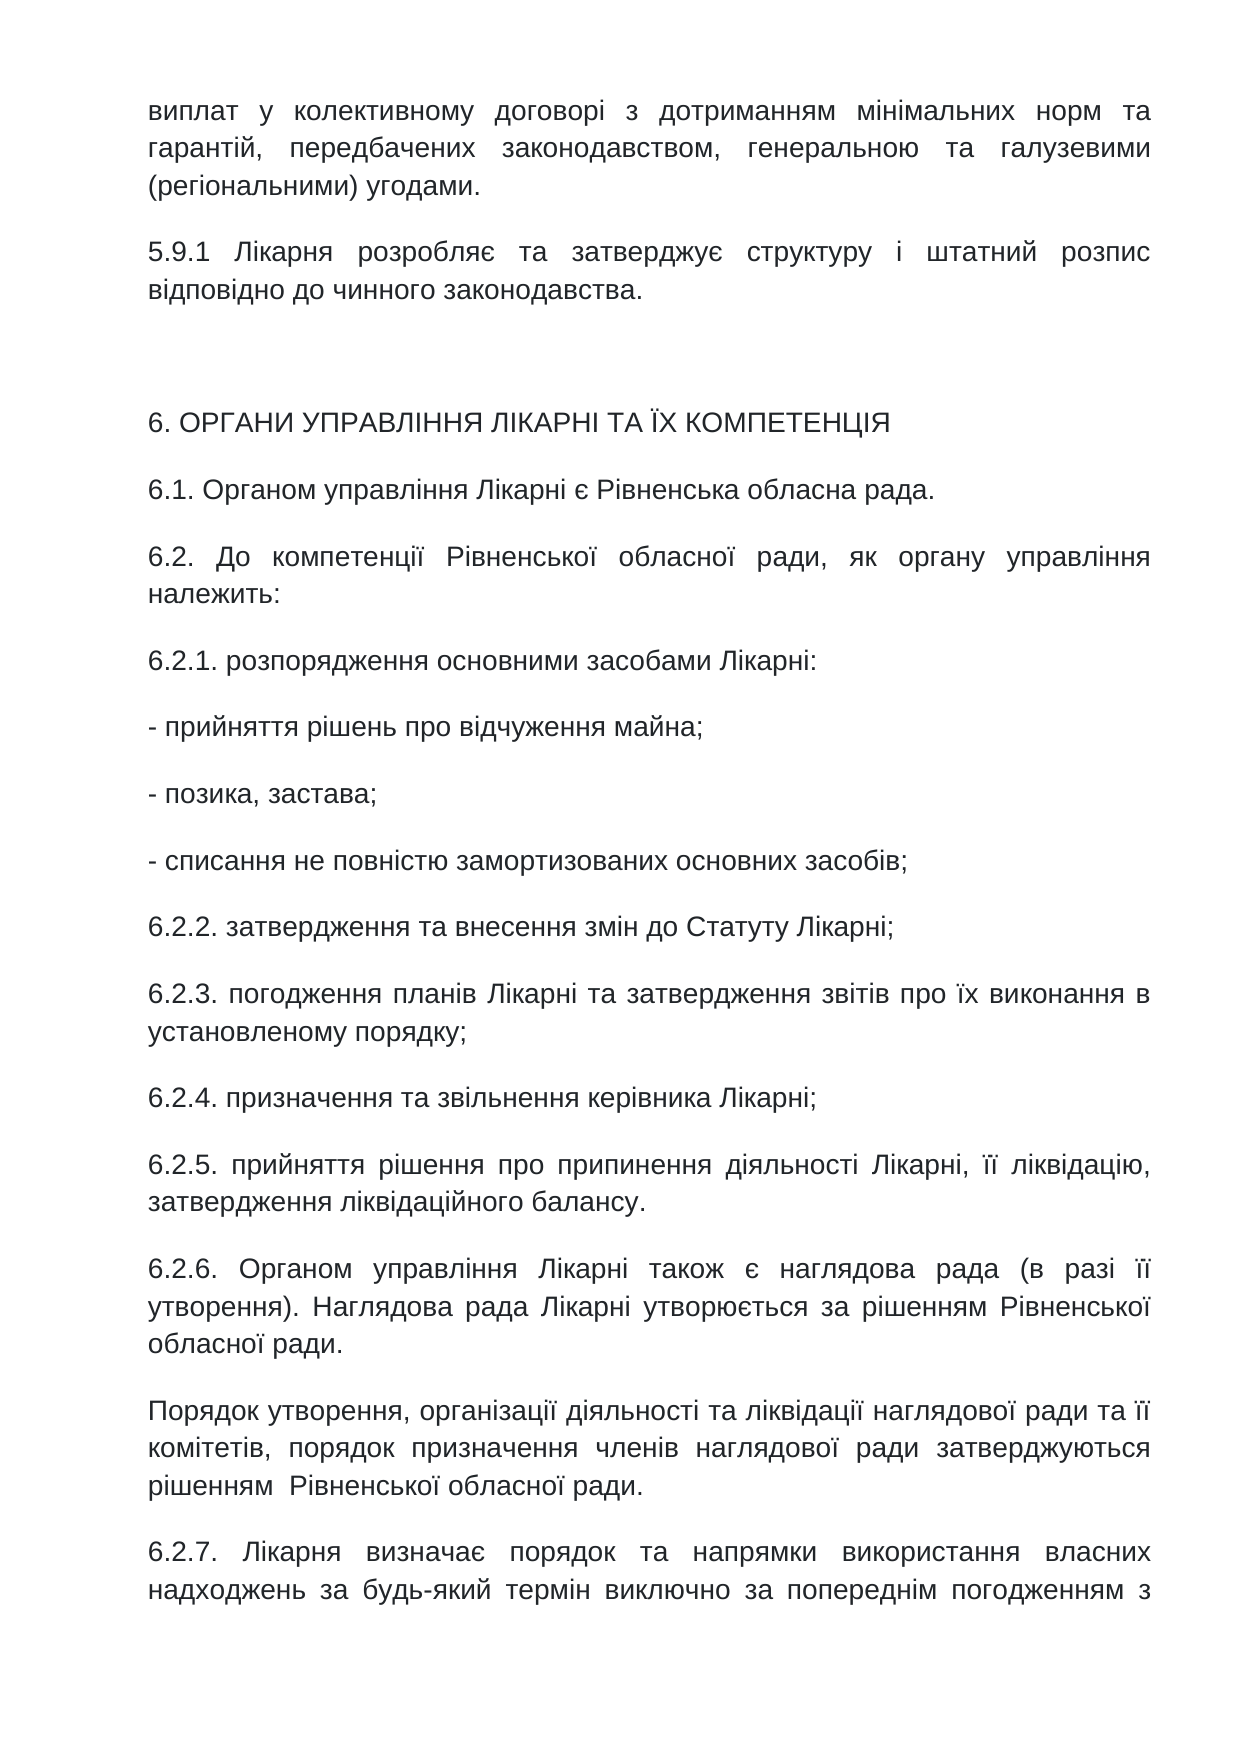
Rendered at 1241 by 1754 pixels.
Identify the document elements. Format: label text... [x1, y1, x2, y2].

text 6.2.2. затвердження та внесення змін до Статуту Лікарні; [148, 905, 1152, 943]
text 6.2. До компетенції Рівненської обласної ради, як органу управління належить: [148, 534, 1152, 609]
text 6. ОРГАНИ УПРАВЛІННЯ ЛІКАРНІ ТА ЇХ КОМПЕТЕНЦІЯ [148, 401, 1152, 438]
text 6.2.4. призначення та звільнення керівника Лікарні; [148, 1076, 1152, 1113]
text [148, 88, 1152, 201]
text 6.2.3. погодження планів Лікарні та затвердження звітів про їх виконання в установленому порядку; [148, 972, 1152, 1047]
text 6.2.6. Органом управління Лікарні також є наглядова рада (в разі її утворення). Наглядова рада Лікарні утворюється за рішенням Рівненської обласної ради. [148, 1247, 1152, 1359]
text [148, 1530, 1152, 1605]
text 6.2.1. розпорядження основними засобами Лікарні: [148, 638, 1152, 676]
text - позика, застава; [148, 772, 1152, 809]
text 6.1. Органом управління Лікарні є Рівненська обласна рада. [148, 468, 1152, 505]
text - прийняття рішень про відчуження майна; [148, 705, 1152, 743]
text - списання не повністю замортизованих основних засобів; [148, 838, 1152, 876]
text Порядок утворення, організації діяльності та ліквідації наглядової ради та її комітетів, порядок призначення членів наглядової ради затверджуються рішенням Рівненської обласної ради. [148, 1388, 1152, 1501]
text 5.9.1 Лікарня розробляє та затверджує структуру і штатний розпис відповідно до чинного законодавства. [148, 230, 1152, 305]
text 6.2.5. прийняття рішення про припинення діяльності Лікарні, її ліквідацію, затвердження ліквідаційного балансу. [148, 1143, 1152, 1218]
